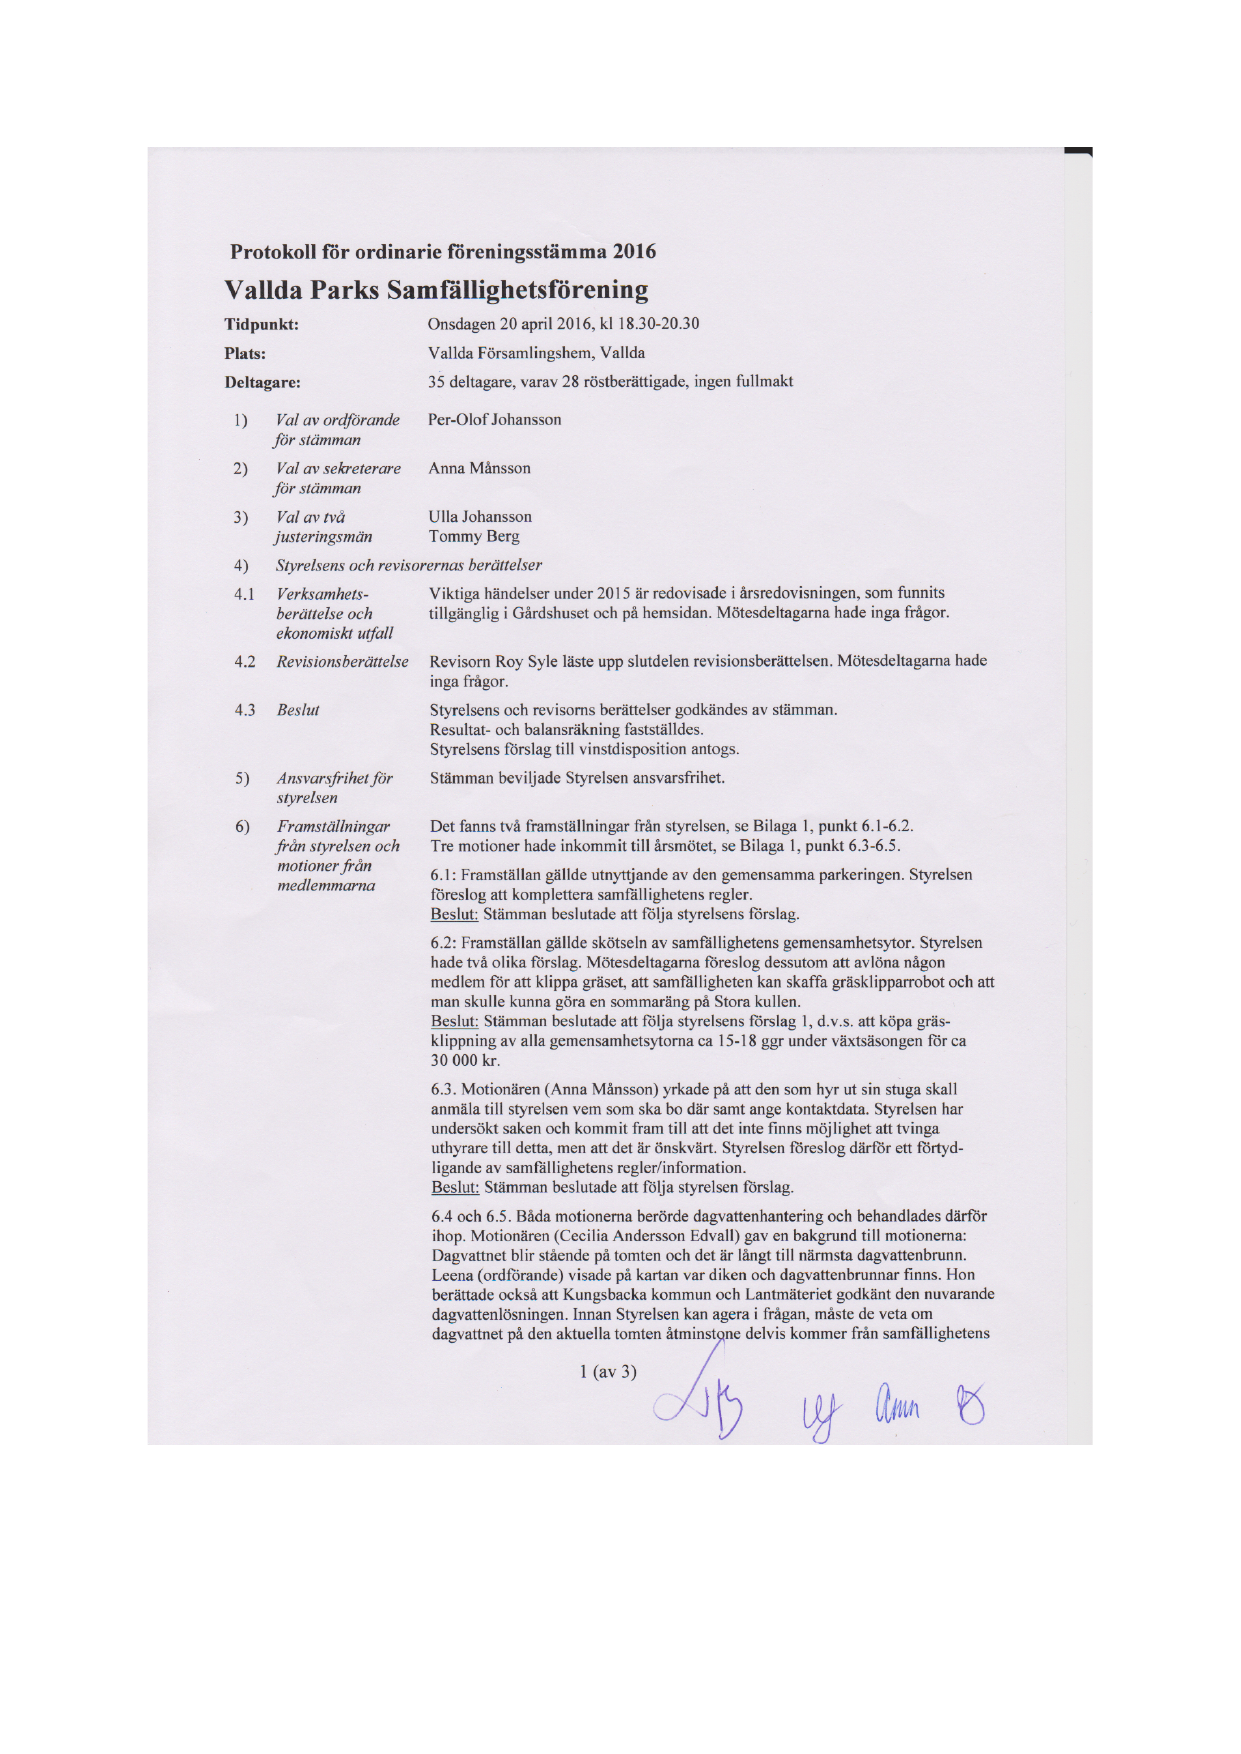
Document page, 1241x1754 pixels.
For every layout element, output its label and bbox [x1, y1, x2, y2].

picture [147, 147, 1093, 1445]
